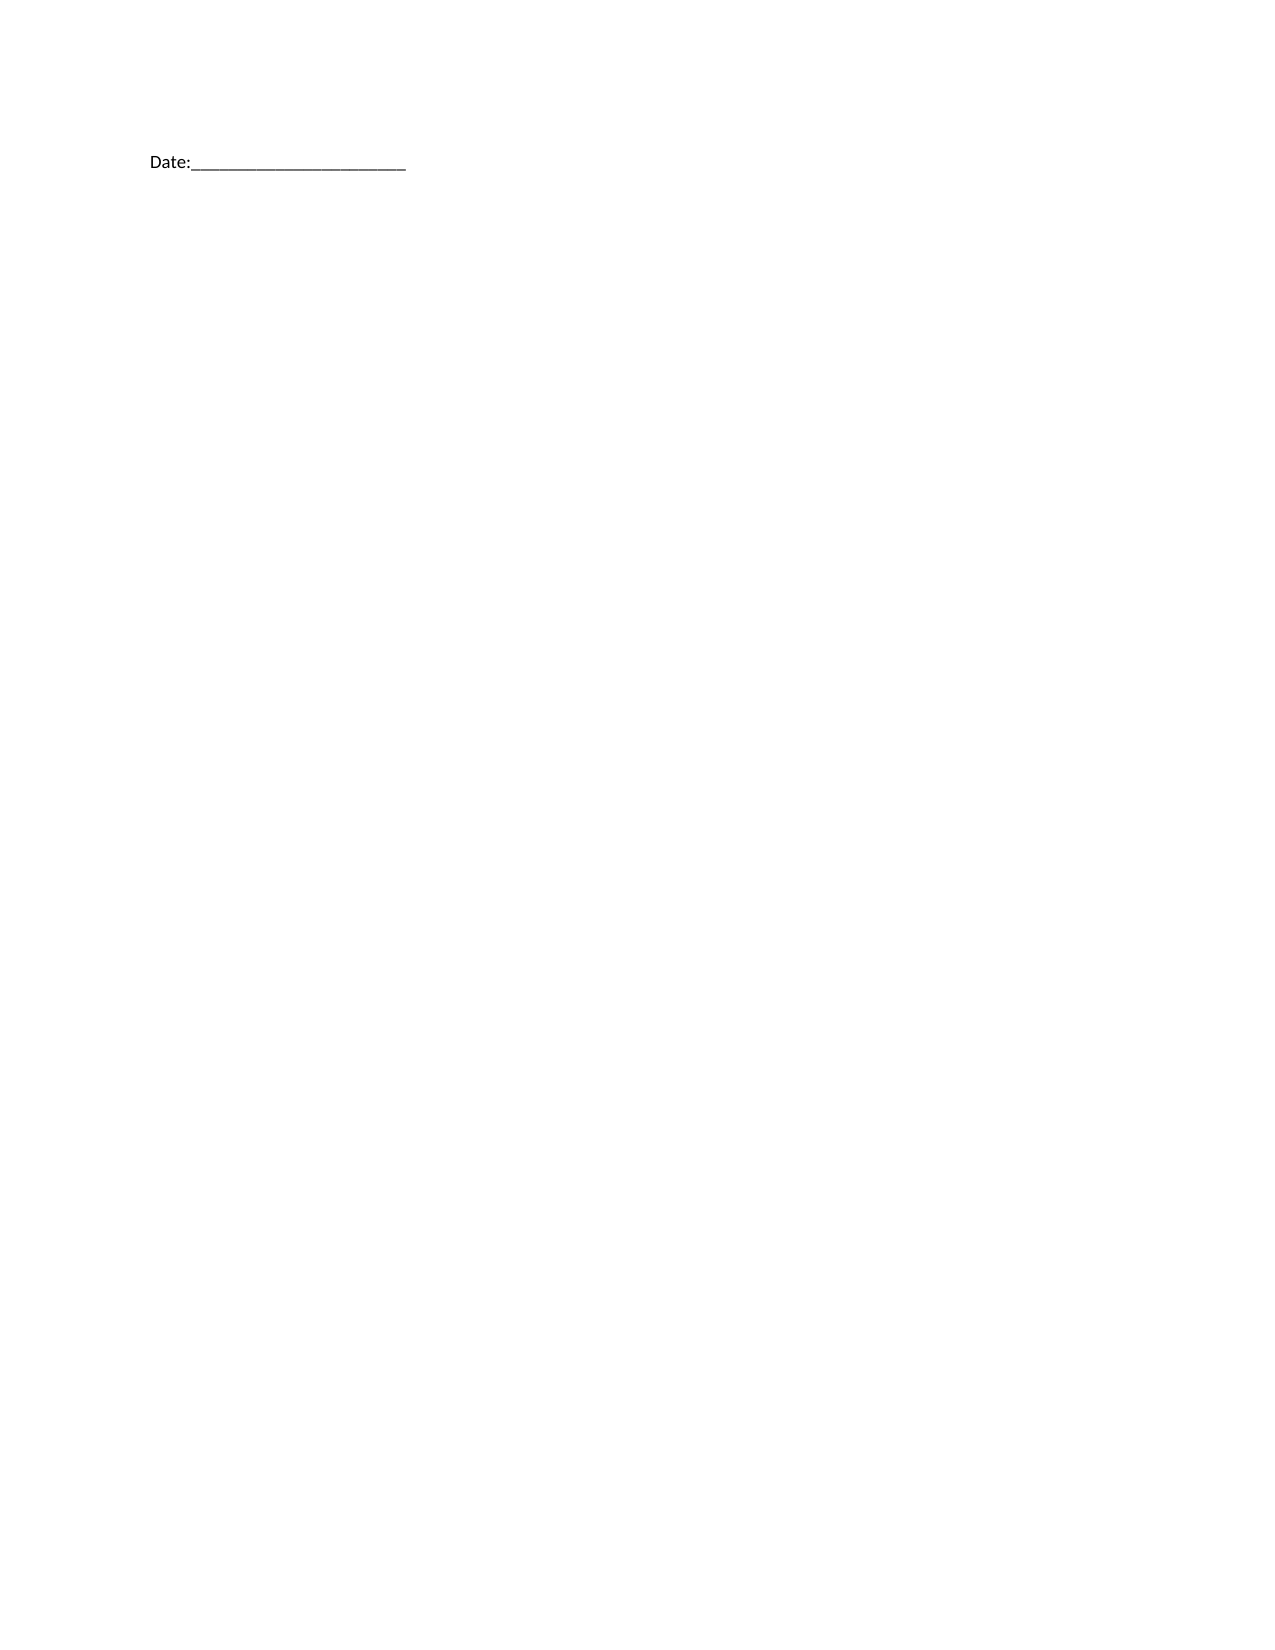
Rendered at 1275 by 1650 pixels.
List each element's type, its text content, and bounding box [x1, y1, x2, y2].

text Date:_______________________ [150, 150, 1125, 173]
